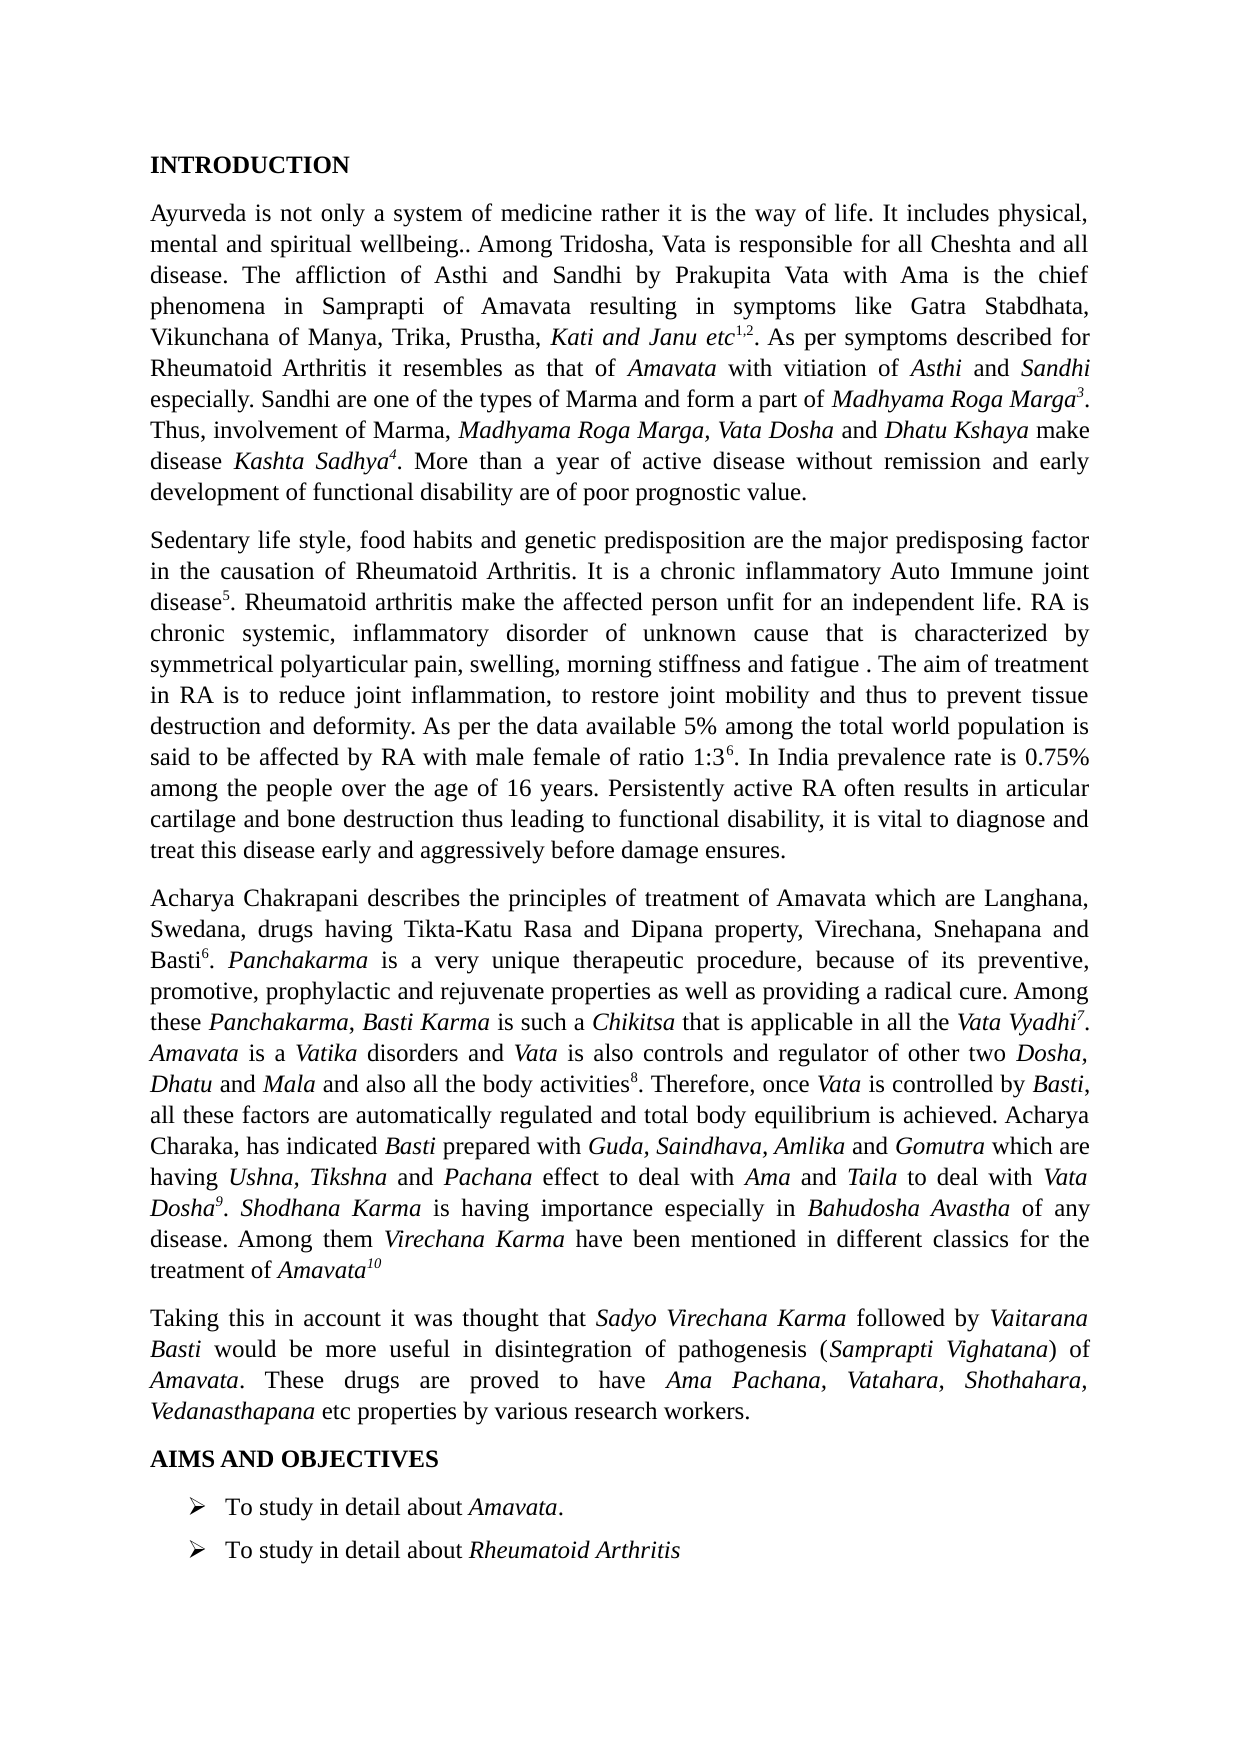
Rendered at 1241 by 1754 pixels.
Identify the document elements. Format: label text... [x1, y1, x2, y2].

text Sedentary life style, food habits and genetic predisposition are the major predisposing factor in the causation of Rheumatoid Arthritis. It is a chronic inflammatory Auto Immune joint disease5. Rheumatoid arthritis make the affected person unfit for an independent life. RA is chronic systemic, inflammatory disorder of unknown cause that is characterized by symmetrical polyarticular pain, swelling, morning stiffness and fatigue . The aim of treatment in RA is to reduce joint inflammation, to restore joint mobility and thus to prevent tissue destruction and deformity. As per the data available 5% among the total world population is said to be affected by RA with male female of ratio 1:36. In India prevalence rate is 0.75% among the people over the age of 16 years. Persistently active RA often results in articular cartilage and bone destruction thus leading to functional disability, it is vital to diagnose and treat this disease early and aggressively before damage ensures. [150, 525, 1090, 864]
text Acharya Chakrapani describes the principles of treatment of Amavata which are Langhana, Swedana, drugs having Tikta-Katu Rasa and Dipana property, Virechana, Snehapana and Basti6. Panchakarma is a very unique therapeutic procedure, because of its preventive, promotive, prophylactic and rejuvenate properties as well as providing a radical cure. Among these Panchakarma, Basti Karma is such a Chikitsa that is applicable in all the Vata Vyadhi7. Amavata is a Vatika disorders and Vata is also controls and regulator of other two Dosha, Dhatu and Mala and also all the body activities8. Therefore, once Vata is controlled by Basti, all these factors are automatically regulated and total body equilibrium is achieved. Acharya Charaka, has indicated Basti prepared with Guda, Saindhava, Amlika and Gomutra which are having Ushna, Tikshna and Pachana effect to deal with Ama and Taila to deal with Vata Dosha9. Shodhana Karma is having importance especially in Bahudosha Avastha of any disease. Among them Virechana Karma have been mentioned in different classics for the treatment of Amavata10 [150, 883, 1090, 1284]
text AIMS AND OBJECTIVES [150, 1444, 1090, 1473]
list To study in detail about Amavata. [187, 1492, 1090, 1520]
text Ayurveda is not only a system of medicine rather it is the way of life. It includes physical, mental and spiritual wellbeing.. Among Tridosha, Vata is responsible for all Cheshta and all disease. The affliction of Asthi and Sandhi by Prakupita Vata with Ama is the chief phenomena in Samprapti of Amavata resulting in symptoms like Gatra Stabdhata, Vikunchana of Manya, Trika, Prustha, Kati and Janu etc1,2. As per symptoms described for Rheumatoid Arthritis it resembles as that of Amavata with vitiation of Asthi and Sandhi especially. Sandhi are one of the types of Marma and form a part of Madhyama Roga Marga3. Thus, involvement of Marma, Madhyama Roga Marga, Vata Dosha and Dhatu Kshaya make disease Kashta Sadhya4. More than a year of active disease without remission and early development of functional disability are of poor prognostic value. [150, 198, 1090, 506]
text INTRODUCTION [150, 150, 1090, 179]
list To study in detail about Rheumatoid Arthritis [187, 1535, 1090, 1563]
text Taking this in account it was thought that Sadyo Virechana Karma followed by Vaitarana Basti would be more useful in disintegration of pathogenesis (Samprapti Vighatana) of Amavata. These drugs are proved to have Ama Pachana, Vatahara, Shothahara, Vedanasthapana etc properties by various research workers. [150, 1303, 1090, 1425]
